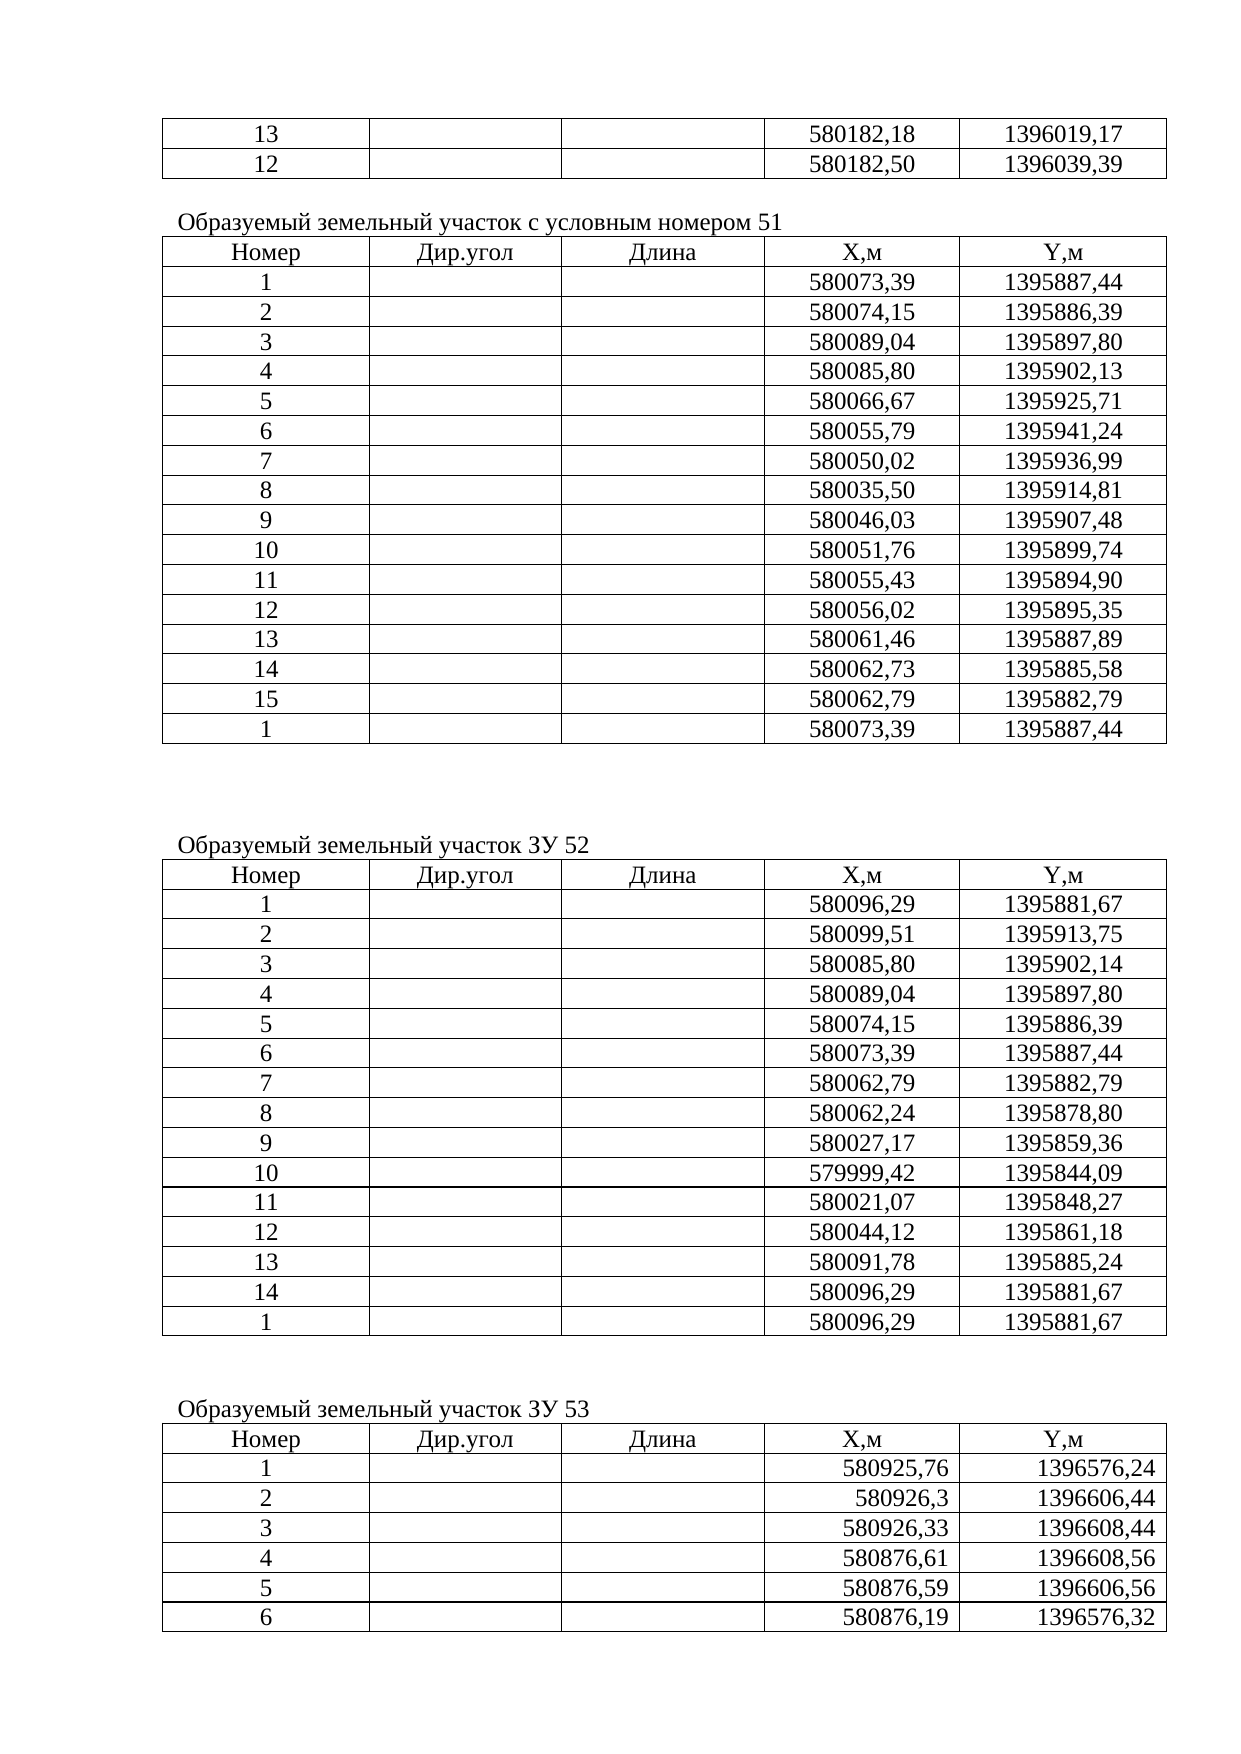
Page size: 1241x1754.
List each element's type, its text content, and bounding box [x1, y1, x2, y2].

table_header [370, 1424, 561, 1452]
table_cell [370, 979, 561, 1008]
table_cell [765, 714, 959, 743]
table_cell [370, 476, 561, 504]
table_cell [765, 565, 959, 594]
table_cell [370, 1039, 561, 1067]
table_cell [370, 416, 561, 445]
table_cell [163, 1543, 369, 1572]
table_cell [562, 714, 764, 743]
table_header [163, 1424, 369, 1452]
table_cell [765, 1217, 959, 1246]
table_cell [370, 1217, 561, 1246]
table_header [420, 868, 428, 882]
text Образуемый земельный участок с условным номером 51 [177, 207, 1152, 236]
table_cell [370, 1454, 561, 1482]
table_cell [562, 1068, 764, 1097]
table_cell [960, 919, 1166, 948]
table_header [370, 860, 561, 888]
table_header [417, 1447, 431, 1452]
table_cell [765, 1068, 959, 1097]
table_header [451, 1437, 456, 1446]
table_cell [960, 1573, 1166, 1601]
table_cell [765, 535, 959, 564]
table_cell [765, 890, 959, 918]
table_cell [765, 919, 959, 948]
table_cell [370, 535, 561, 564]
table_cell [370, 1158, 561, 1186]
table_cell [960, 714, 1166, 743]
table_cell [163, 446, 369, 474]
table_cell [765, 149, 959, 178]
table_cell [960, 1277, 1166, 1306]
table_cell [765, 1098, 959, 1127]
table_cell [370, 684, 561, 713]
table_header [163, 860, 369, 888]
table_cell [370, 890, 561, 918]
text Образуемый земельный участок ЗУ 52 [177, 830, 1152, 859]
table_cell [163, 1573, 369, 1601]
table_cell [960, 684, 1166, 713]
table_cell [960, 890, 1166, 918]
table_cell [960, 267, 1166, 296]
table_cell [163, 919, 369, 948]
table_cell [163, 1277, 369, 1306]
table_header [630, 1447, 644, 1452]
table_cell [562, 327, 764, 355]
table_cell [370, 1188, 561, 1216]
text Образуемый земельный участок ЗУ 53 [177, 1394, 1152, 1423]
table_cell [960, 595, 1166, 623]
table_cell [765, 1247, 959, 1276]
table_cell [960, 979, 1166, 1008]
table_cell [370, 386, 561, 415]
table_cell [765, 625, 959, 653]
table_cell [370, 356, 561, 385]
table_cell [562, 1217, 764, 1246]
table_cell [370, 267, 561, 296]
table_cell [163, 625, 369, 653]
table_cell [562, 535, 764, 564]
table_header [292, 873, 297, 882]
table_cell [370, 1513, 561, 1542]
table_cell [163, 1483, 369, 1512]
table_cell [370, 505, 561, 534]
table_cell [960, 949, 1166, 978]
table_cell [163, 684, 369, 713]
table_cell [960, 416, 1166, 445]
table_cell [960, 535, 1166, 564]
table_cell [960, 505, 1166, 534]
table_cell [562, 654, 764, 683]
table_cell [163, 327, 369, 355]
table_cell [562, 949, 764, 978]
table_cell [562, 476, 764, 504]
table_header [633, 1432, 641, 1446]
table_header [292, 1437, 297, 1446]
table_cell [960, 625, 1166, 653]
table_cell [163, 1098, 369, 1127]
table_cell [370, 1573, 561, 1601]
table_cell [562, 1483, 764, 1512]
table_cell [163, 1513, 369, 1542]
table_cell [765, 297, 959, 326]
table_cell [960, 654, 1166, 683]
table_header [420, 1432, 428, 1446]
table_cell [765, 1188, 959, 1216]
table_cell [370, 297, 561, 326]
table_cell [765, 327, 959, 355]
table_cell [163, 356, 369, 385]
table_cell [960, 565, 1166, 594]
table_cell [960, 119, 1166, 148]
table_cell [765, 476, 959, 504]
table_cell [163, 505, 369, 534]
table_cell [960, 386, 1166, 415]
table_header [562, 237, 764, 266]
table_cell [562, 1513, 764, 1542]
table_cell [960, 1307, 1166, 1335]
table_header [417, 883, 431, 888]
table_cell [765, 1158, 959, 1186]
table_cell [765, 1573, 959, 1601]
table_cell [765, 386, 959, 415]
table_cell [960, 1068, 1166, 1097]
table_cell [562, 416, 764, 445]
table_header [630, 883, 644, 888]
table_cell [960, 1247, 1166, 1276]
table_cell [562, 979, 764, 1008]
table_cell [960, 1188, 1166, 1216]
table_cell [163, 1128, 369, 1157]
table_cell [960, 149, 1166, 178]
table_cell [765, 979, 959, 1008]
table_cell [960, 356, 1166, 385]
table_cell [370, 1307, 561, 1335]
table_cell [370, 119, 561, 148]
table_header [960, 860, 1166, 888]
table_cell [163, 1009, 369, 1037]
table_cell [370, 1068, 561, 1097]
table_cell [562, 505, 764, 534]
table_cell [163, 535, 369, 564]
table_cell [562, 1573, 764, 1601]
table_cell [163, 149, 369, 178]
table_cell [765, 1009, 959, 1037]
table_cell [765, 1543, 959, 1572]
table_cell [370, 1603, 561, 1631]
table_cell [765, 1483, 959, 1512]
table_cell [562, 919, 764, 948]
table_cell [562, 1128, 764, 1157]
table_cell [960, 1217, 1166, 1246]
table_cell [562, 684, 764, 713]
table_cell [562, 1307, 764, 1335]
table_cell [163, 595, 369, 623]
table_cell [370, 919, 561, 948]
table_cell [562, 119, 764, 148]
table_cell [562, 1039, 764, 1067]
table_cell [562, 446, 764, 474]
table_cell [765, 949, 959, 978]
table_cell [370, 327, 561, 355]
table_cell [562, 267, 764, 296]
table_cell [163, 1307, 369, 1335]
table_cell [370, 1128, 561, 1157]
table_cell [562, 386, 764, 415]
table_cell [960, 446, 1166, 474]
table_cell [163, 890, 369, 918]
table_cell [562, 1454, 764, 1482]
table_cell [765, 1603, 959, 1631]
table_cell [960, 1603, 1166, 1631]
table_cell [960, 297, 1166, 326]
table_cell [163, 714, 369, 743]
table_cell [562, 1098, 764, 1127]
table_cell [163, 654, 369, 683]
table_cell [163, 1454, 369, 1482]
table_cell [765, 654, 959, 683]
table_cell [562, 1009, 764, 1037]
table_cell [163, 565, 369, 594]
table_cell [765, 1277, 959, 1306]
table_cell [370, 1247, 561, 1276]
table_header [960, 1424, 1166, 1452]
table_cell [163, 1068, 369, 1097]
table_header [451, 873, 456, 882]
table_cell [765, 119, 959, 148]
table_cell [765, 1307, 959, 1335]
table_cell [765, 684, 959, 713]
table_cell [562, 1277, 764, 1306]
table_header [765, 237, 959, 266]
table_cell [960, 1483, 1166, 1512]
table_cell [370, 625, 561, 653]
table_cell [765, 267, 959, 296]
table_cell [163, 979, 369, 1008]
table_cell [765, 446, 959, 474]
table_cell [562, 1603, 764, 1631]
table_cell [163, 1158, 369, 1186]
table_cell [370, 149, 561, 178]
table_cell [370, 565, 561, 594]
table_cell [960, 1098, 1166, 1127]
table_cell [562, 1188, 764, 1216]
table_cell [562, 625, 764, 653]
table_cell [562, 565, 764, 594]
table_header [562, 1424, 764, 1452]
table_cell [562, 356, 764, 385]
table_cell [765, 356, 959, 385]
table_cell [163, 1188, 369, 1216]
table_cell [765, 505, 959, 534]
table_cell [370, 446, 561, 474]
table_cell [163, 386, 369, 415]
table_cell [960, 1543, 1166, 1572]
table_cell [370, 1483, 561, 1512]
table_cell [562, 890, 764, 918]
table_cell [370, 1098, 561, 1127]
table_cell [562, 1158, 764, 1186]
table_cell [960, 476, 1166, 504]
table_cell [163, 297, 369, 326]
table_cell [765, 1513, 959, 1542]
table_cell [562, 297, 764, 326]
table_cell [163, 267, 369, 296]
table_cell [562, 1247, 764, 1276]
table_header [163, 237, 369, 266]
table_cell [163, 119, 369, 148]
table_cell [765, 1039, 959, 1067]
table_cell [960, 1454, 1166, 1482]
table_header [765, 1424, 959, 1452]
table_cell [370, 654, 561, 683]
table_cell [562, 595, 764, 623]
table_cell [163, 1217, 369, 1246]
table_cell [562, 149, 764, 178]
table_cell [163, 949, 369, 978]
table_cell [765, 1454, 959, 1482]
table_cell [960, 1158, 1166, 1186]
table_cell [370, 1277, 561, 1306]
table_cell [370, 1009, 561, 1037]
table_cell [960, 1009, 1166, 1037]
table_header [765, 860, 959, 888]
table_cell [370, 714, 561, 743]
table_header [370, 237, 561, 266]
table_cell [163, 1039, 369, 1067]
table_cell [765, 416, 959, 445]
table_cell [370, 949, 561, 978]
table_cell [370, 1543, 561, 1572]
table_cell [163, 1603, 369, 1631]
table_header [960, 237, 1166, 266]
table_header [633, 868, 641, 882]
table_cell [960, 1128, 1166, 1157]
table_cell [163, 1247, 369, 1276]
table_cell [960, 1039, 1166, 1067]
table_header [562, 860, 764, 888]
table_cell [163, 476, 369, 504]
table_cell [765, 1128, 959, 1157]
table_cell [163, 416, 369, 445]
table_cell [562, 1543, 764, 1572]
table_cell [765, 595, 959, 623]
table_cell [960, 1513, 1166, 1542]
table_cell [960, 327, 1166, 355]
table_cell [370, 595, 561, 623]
